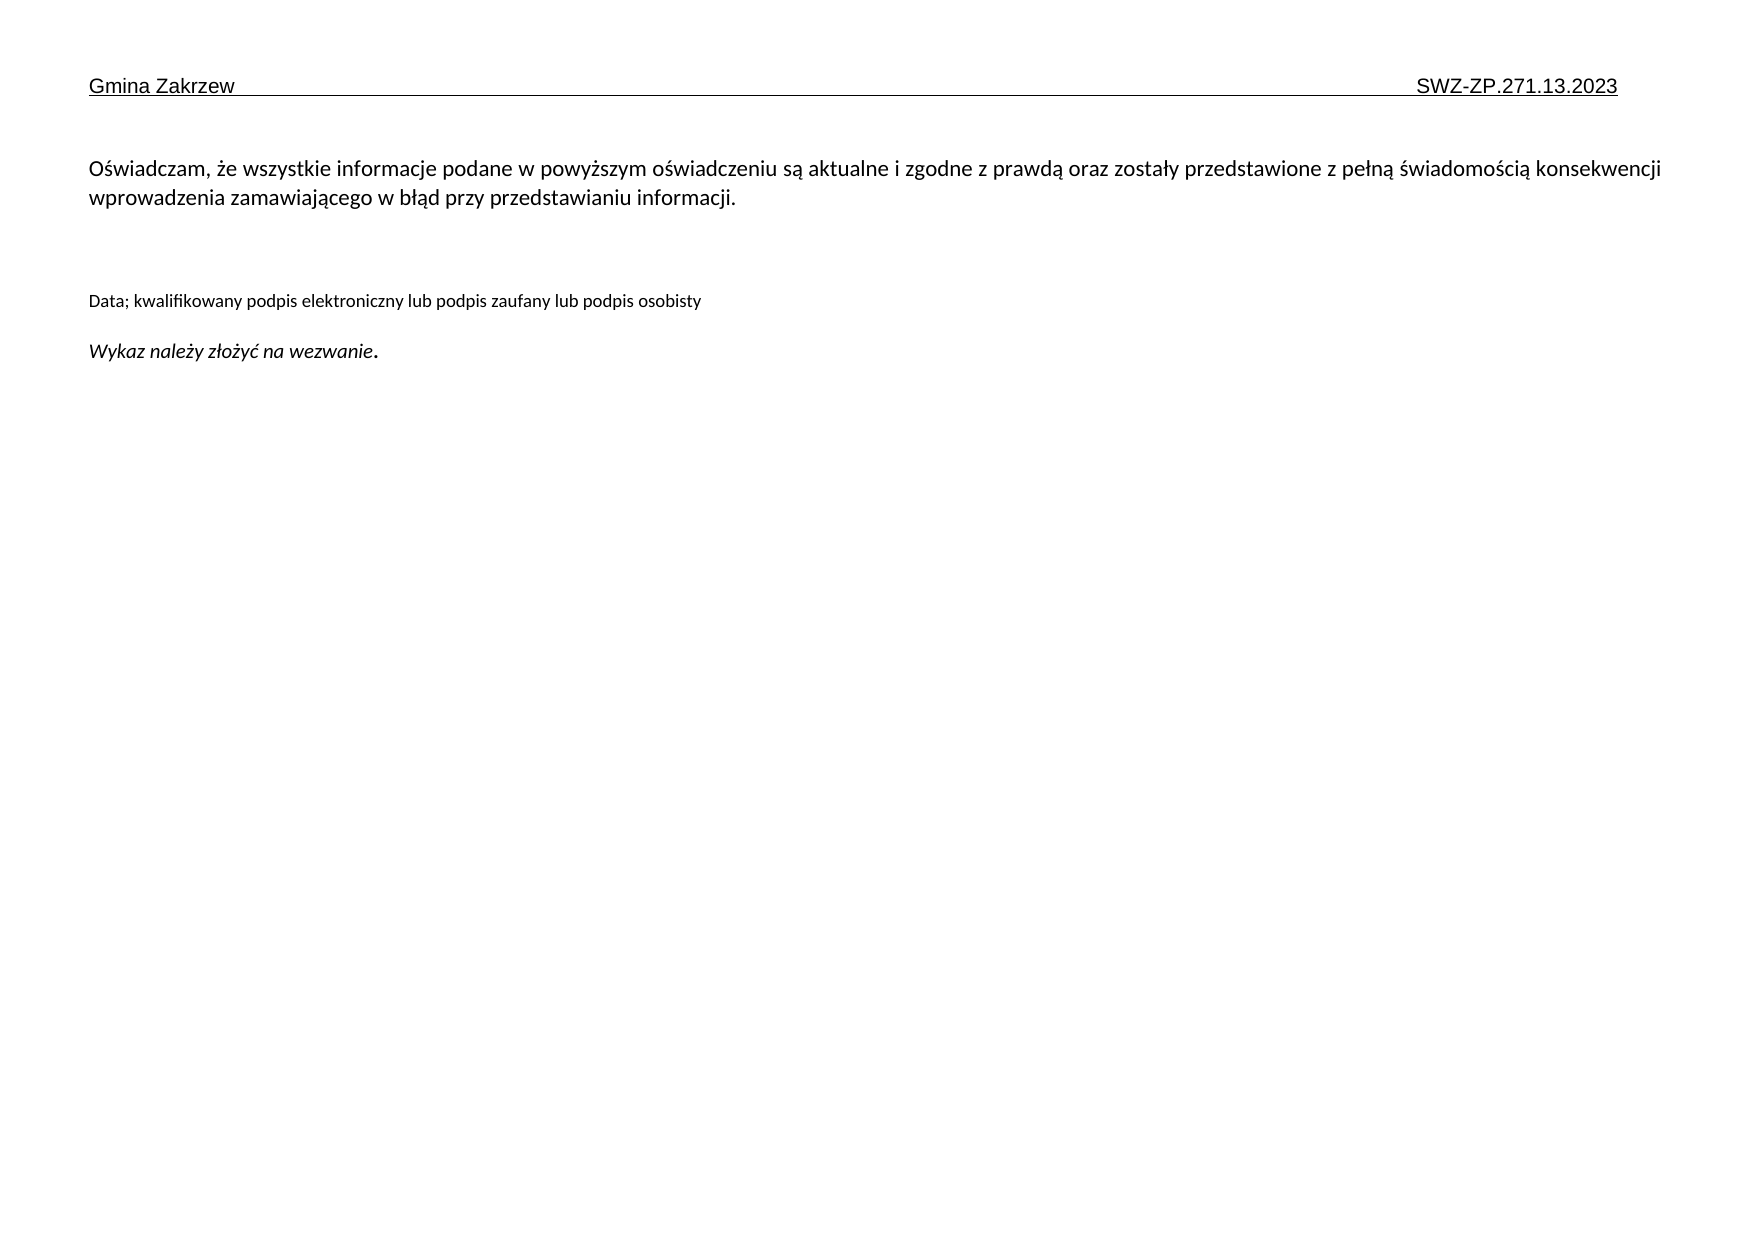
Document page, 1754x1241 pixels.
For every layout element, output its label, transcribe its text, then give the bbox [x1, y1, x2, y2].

text Data; kwalifikowany podpis elektroniczny lub podpis zaufany lub podpis osobisty [89, 289, 1665, 312]
text Oświadczam, że wszystkie informacje podane w powyższym oświadczeniu są aktualne i zgodne z prawdą oraz zostały przedstawione z pełną świadomością konsekwencji wprowadzenia zamawiającego w błąd przy przedstawianiu informacji. [89, 154, 1665, 211]
text Wykaz należy złożyć na wezwanie. [89, 338, 1665, 363]
